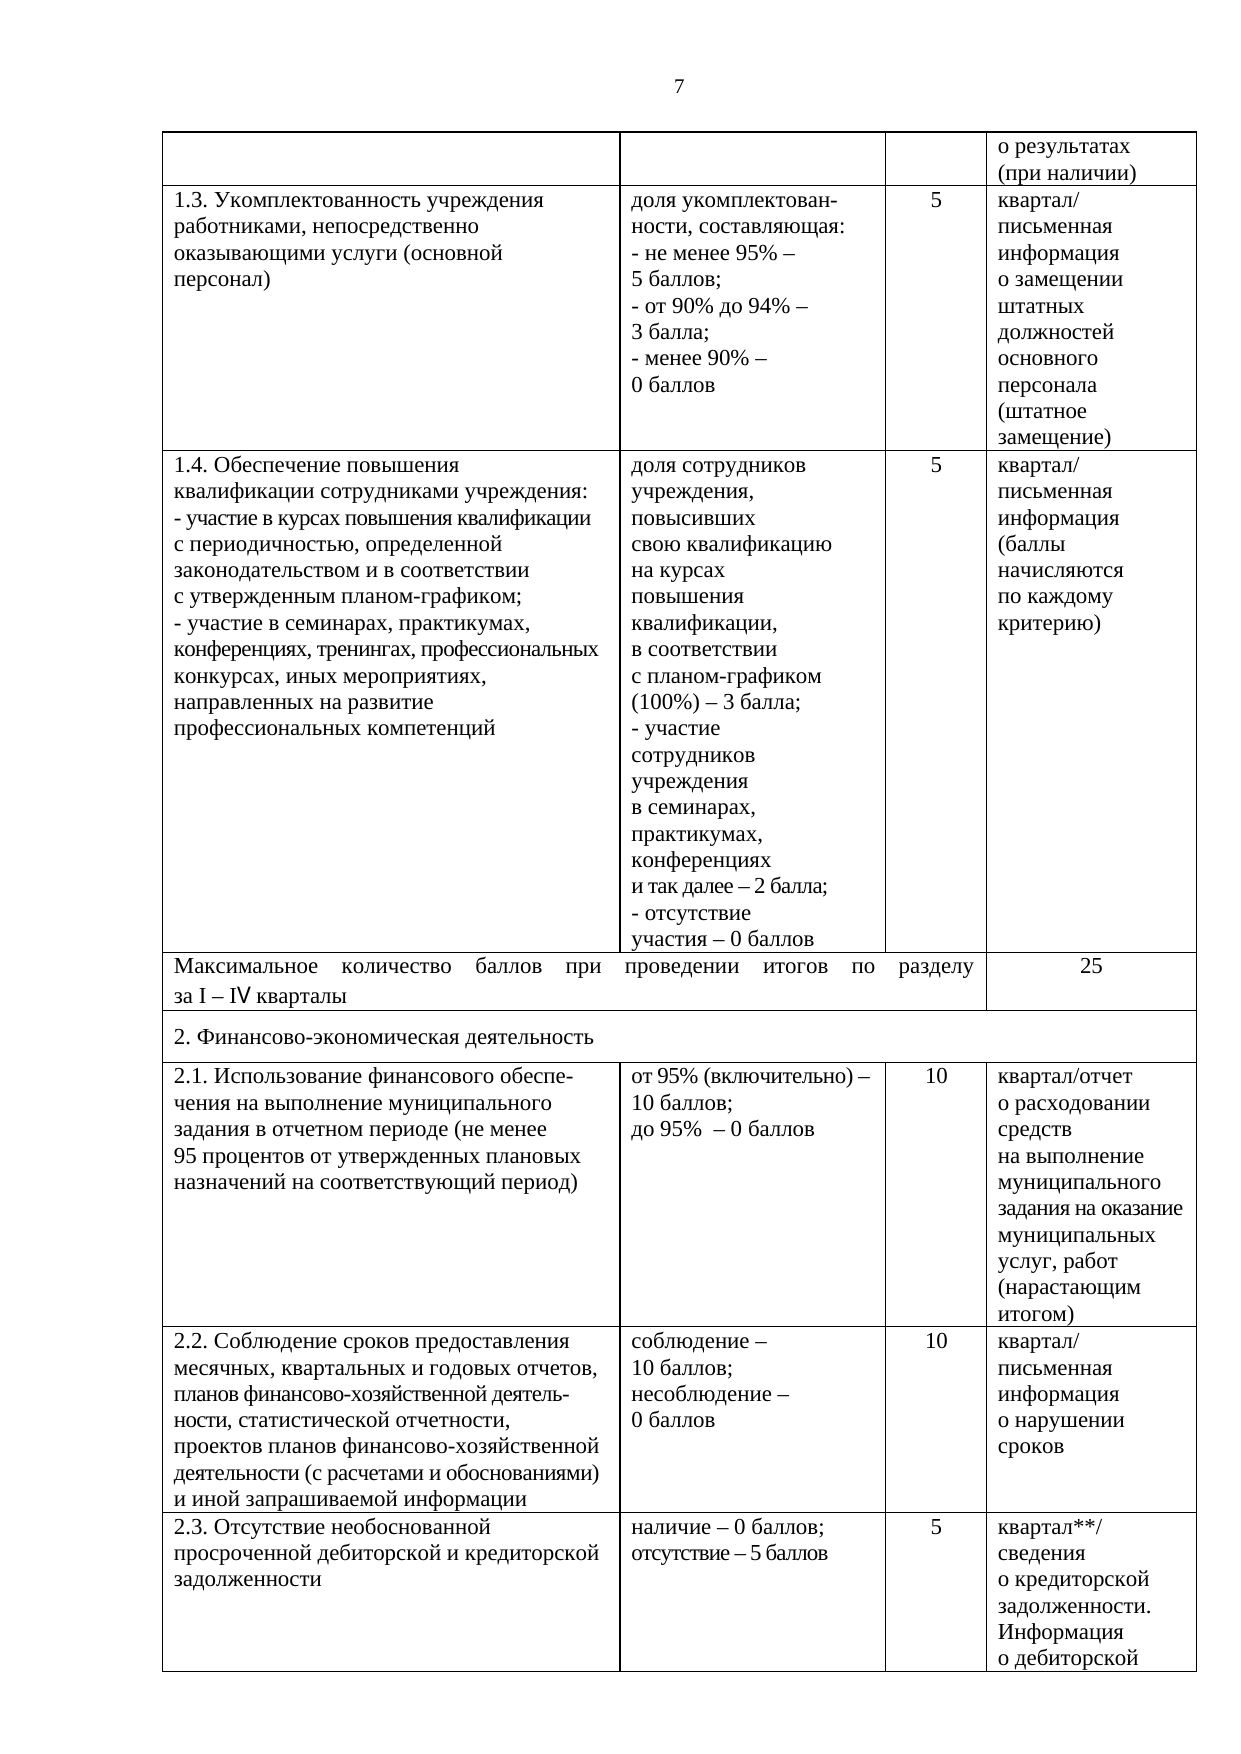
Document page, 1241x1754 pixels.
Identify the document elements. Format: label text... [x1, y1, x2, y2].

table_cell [987, 133, 1196, 185]
table_cell 5 [886, 186, 986, 450]
table_cell 5 [886, 1513, 986, 1671]
table_cell от 95% (включительно) – 10 баллов; до 95% – 0 баллов [621, 1063, 885, 1326]
table_cell квартал/ письменная информация о замещении штатных должностей основного персонала (штатное замещение) [987, 186, 1196, 450]
table_cell 2.1. Использование финансового обеспе- чения на выполнение муниципального задания в отчетном периоде (не менее 95 процентов от утвержденных плановых назначений на соответствующий период) [163, 1063, 619, 1326]
table_cell 10 [886, 1063, 986, 1326]
table_cell 5 [886, 451, 986, 952]
table_cell 10 [886, 1327, 986, 1512]
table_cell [621, 1513, 885, 1671]
table_cell соблюдение – 10 баллов; несоблюдение – 0 баллов [621, 1327, 885, 1512]
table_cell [163, 133, 619, 185]
table_cell Максимальное количество баллов при проведении итогов по разделу за I – IV кварталы [163, 953, 986, 1010]
table_cell квартал/ письменная информация о нарушении сроков [987, 1327, 1196, 1512]
table_cell 1.3. Укомплектованность учреждения работниками, непосредственно оказывающими услуги (основной персонал) [163, 186, 619, 450]
table_cell 5 [886, 133, 986, 185]
table_cell 1.4. Обеспечение повышения квалификации сотрудниками учреждения: - участие в курсах повышения квалификации с периодичностью, определенной законодательством и в соответствии с утвержденным планом-графиком; - участие в семинарах, практикумах, конференциях, тренингах, профессиональных конкурсах, иных мероприятиях, направленных на развитие профессиональных компетенций [163, 451, 619, 952]
table_cell 25 [987, 953, 1196, 1010]
table_cell 2.2. Соблюдение сроков предоставления месячных, квартальных и годовых отчетов, планов финансово-хозяйственной деятель- ности, статистической отчетности, проектов планов финансово-хозяйственной деятельности (с расчетами и обоснованиями) и иной запрашиваемой информации [163, 1327, 619, 1512]
table_cell доля сотрудников учреждения, повысивших свою квалификацию на курсах повышения квалификации, в соответствии с планом-графиком (100%) – 3 балла; - участие сотрудников учреждения в семинарах, практикумах, конференциях и так далее – 2 балла; - отсутствие участия – 0 баллов [621, 451, 885, 952]
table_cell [987, 1513, 1196, 1671]
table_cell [163, 1513, 619, 1671]
table_cell доля укомплектован- ности, составляющая: - не менее 95% – 5 баллов; - от 90% до 94% ‒ 3 балла; - менее 90% ‒ 0 баллов [621, 186, 885, 450]
table_cell квартал/отчет о расходовании средств на выполнение муниципального задания на оказание муниципальных услуг, работ (нарастающим итогом) [987, 1063, 1196, 1326]
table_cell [621, 133, 885, 185]
table_cell 2. Финансово-экономическая деятельность [163, 1011, 1196, 1062]
table_cell квартал/ письменная информация (баллы начисляются по каждому критерию) [987, 451, 1196, 952]
